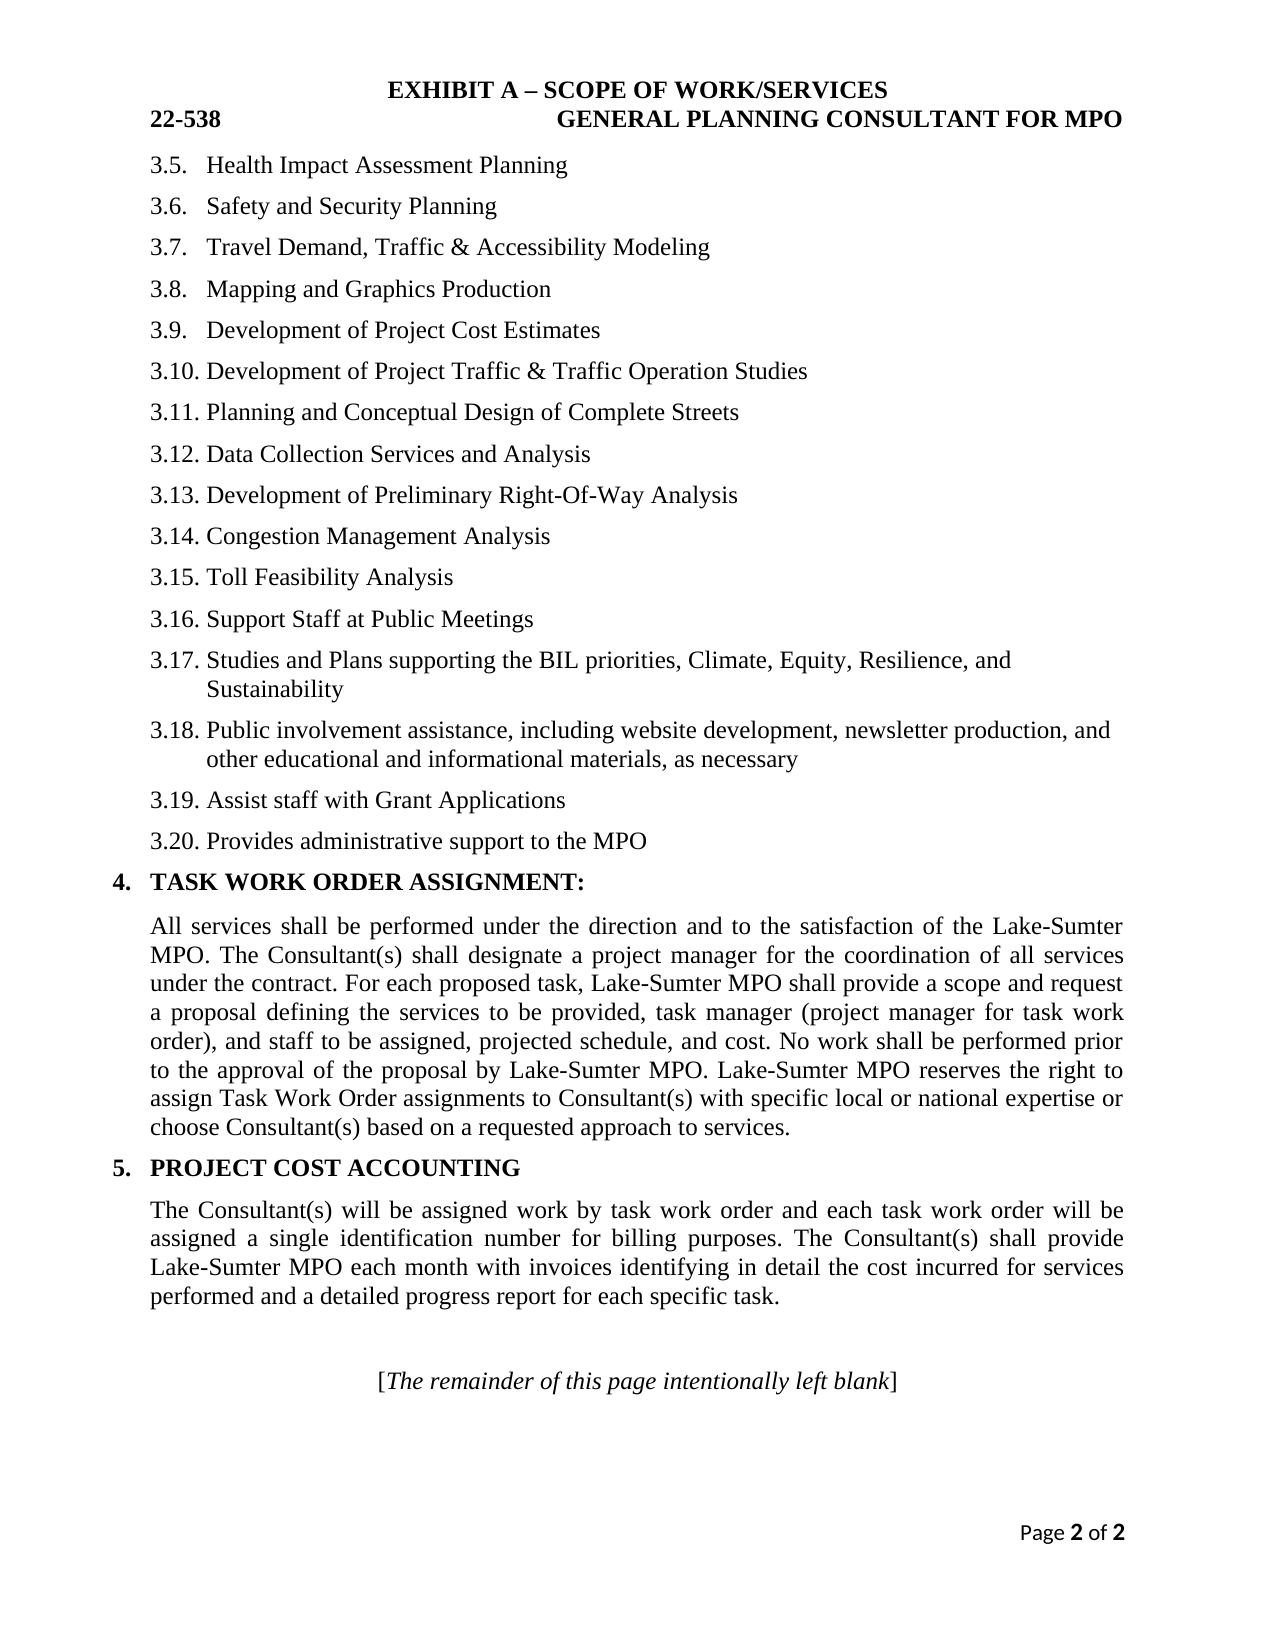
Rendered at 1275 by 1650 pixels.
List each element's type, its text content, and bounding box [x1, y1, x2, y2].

list Safety and Security Planning [150, 191, 1125, 220]
list Planning and Conceptual Design of Complete Streets [150, 397, 1125, 426]
list Data Collection Services and Analysis [150, 439, 1125, 467]
list Health Impact Assessment Planning [150, 150, 1125, 179]
list Travel Demand, Traffic & Accessibility Modeling [150, 232, 1125, 261]
list Provides administrative support to the MPO [150, 826, 1125, 855]
text [The remainder of this page intentionally left blank] [150, 1366, 1125, 1394]
text The Consultant(s) will be assigned work by task work order and each task work order will be assigned a single identification number for billing purposes. The Consultant(s) shall provide Lake-Sumter MPO each month with invoices identifying in detail the cost incurred for services performed and a detailed progress report for each specific task. [150, 1195, 1125, 1310]
list TASK WORK ORDER ASSIGNMENT: [112, 867, 1125, 896]
list Development of Project Cost Estimates [150, 315, 1125, 344]
list Development of Project Traffic & Traffic Operation Studies [150, 356, 1125, 385]
list Toll Feasibility Analysis [150, 562, 1125, 591]
list Support Staff at Public Meetings [150, 604, 1125, 632]
list Assist staff with Grant Applications [150, 785, 1125, 814]
list Development of Preliminary Right-Of-Way Analysis [150, 480, 1125, 509]
list Public involvement assistance, including website development, newsletter production, and other educational and informational materials, as necessary [150, 715, 1125, 772]
list All services shall be performed under the direction and to the satisfaction of the Lake-Sumter MPO. The Consultant(s) shall designate a project manager for the coordination of all services under the contract. For each proposed task, Lake-Sumter MPO shall provide a scope and request a proposal defining the services to be provided, task manager (project manager for task work order), and staff to be assigned, projected schedule, and cost. No work shall be performed prior to the approval of the proposal by Lake-Sumter MPO. Lake-Sumter MPO reserves the right to assign Task Work Order assignments to Consultant(s) with specific local or national expertise or choose Consultant(s) based on a requested approach to services. [150, 911, 1125, 1141]
list PROJECT COST ACCOUNTING [112, 1153, 1125, 1182]
list Mapping and Graphics Production [150, 274, 1125, 302]
list Congestion Management Analysis [150, 521, 1125, 550]
list Studies and Plans supporting the BIL priorities, Climate, Equity, Resilience, and Sustainability [150, 645, 1125, 702]
